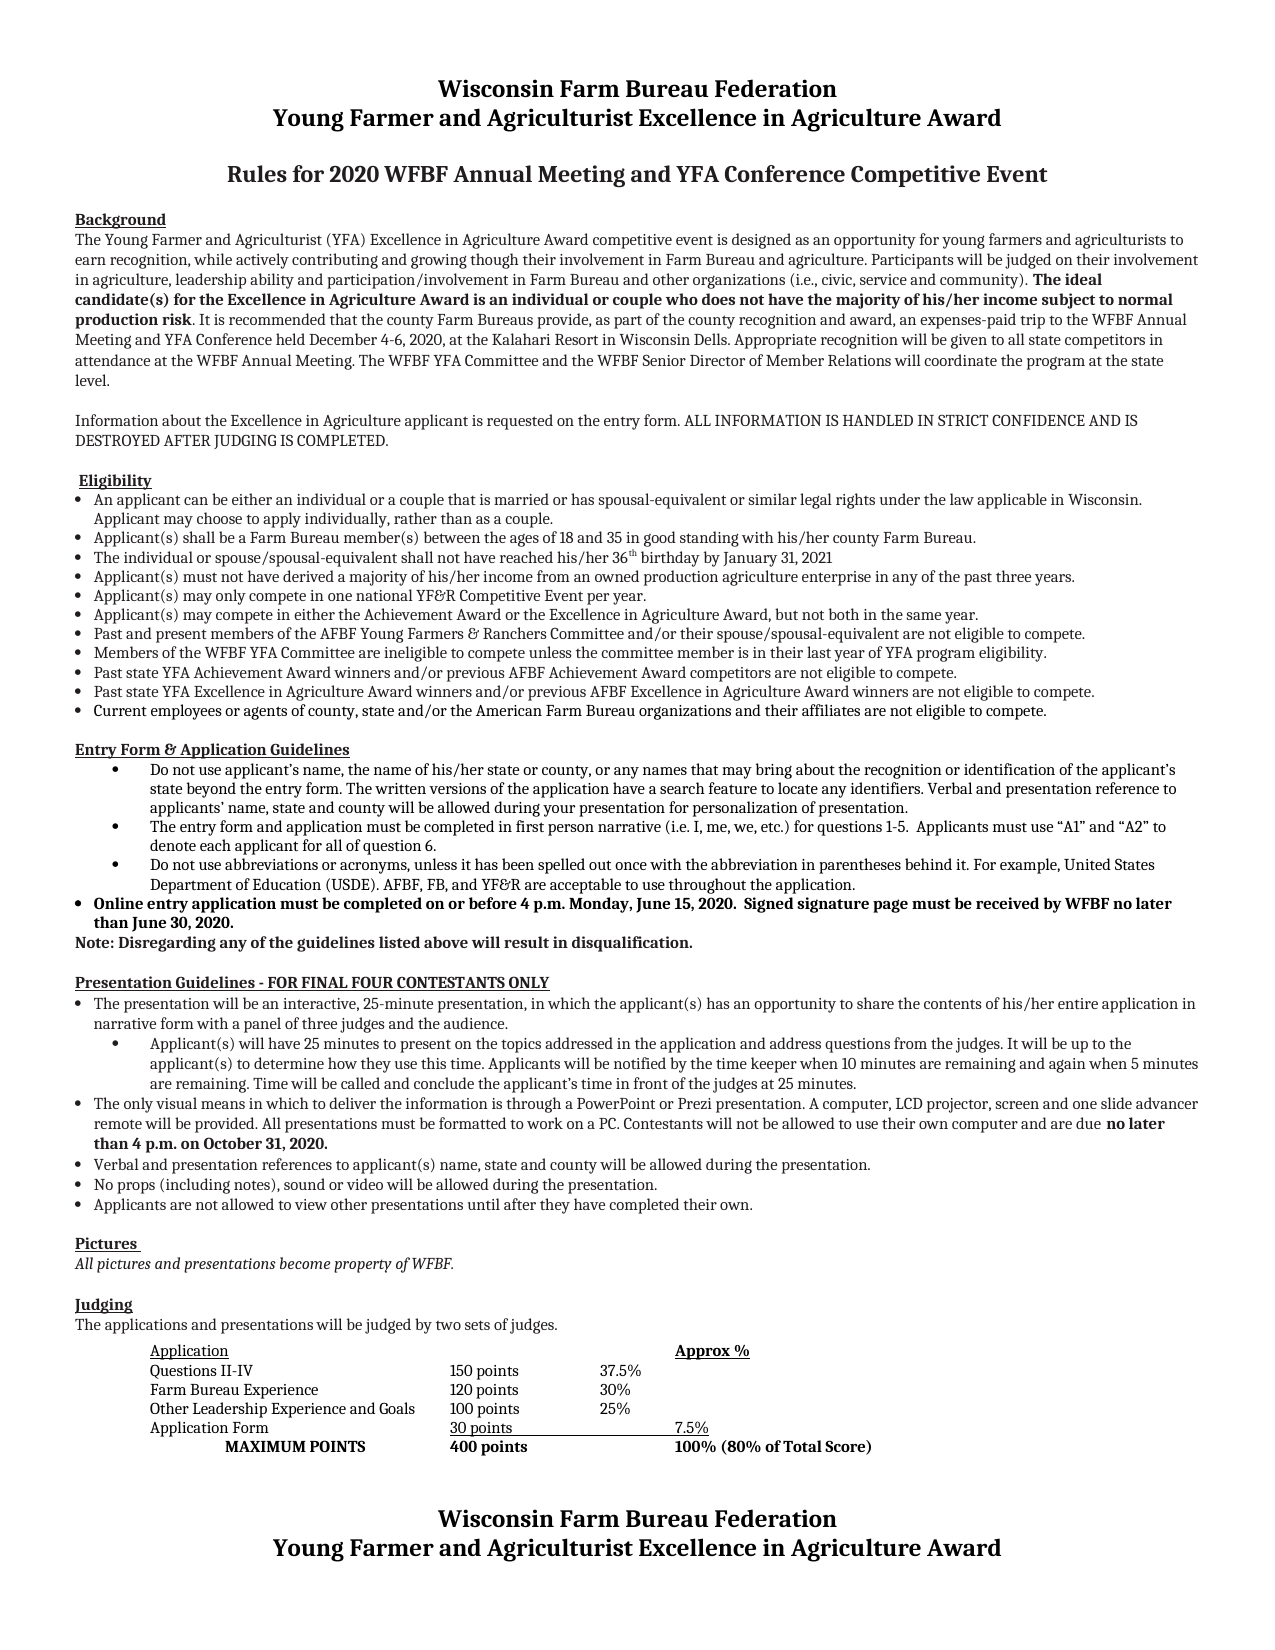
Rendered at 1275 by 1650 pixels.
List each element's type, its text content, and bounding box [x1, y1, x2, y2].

list Applicant(s) shall be a Farm Bureau member(s) between the ages of 18 and 35 in good standing with his/her county Farm Bureau. [75, 529, 1200, 548]
list An applicant can be either an individual or a couple that is married or has spousal-equivalent or similar legal rights under the law applicable in Wisconsin. Applicant may choose to apply individually, rather than as a couple. [75, 491, 1200, 529]
text The applications and presentations will be judged by two sets of judges. [75, 1314, 1200, 1334]
text Young Farmer and Agriculturist Excellence in Agriculture Award [75, 104, 1200, 132]
text Note: Disregarding any of the guidelines listed above will result in disqualification. [75, 932, 1200, 952]
text Background [75, 209, 1200, 229]
text Application Form 30 points 7.5% [75, 1418, 1200, 1438]
list The only visual means in which to deliver the information is through a PowerPoint or Prezi presentation. A computer, LCD projector, screen and one slide advancer remote will be provided. All presentations must be formatted to work on a PC. Contestants will not be allowed to use their own computer and are due no later than 4 p.m. on October 31, 2020. [75, 1094, 1200, 1154]
list The entry form and application must be completed in first person narrative (i.e. I, me, we, etc.) for questions 1-5. Applicants must use “A1” and “A2” to denote each applicant for all of question 6. [112, 817, 1200, 856]
text Entry Form & Application Guidelines [75, 740, 1200, 760]
text Wisconsin Farm Bureau Federation [75, 1505, 1200, 1533]
text Presentation Guidelines - FOR FINAL FOUR CONTESTANTS ONLY [75, 973, 1200, 993]
list Past and present members of the AFBF Young Farmers & Ranchers Committee and/or their spouse/spousal-equivalent are not eligible to compete. [75, 625, 1200, 644]
text Wisconsin Farm Bureau Federation [75, 75, 1200, 104]
list Applicants are not allowed to view other presentations until after they have completed their own. [75, 1194, 1200, 1214]
list Applicant(s) must not have derived a majority of his/her income from an owned production agriculture enterprise in any of the past three years. [75, 567, 1200, 586]
list Do not use applicant’s name, the name of his/her state or county, or any names that may bring about the recognition or identification of the applicant’s state beyond the entry form. The written versions of the application have a search feature to locate any identifiers. Verbal and presentation reference to applicants’ name, state and county will be allowed during your presentation for personalization of presentation. [112, 760, 1200, 817]
list Applicant(s) may only compete in one national YF&R Competitive Event per year. [75, 586, 1200, 606]
list Applicant(s) will have 25 minutes to present on the topics addressed in the application and address questions from the judges. It will be up to the applicant(s) to determine how they use this time. Applicants will be notified by the time keeper when 10 minutes are remaining and again when 5 minutes are remaining. Time will be called and conclude the applicant’s time in front of the judges at 25 minutes. [112, 1033, 1200, 1094]
text Pictures [75, 1233, 1200, 1253]
text MAXIMUM POINTS 400 points 100% (80% of Total Score) [75, 1438, 1200, 1457]
text All pictures and presentations become property of WFBF. [75, 1253, 1200, 1274]
text Farm Bureau Experience 120 points 30% [75, 1380, 1200, 1399]
list Current employees or agents of county, state and/or the American Farm Bureau organizations and their affiliates are not eligible to compete. [75, 701, 1200, 721]
text Information about the Excellence in Agriculture applicant is requested on the entry form. ALL INFORMATION IS HANDLED IN STRICT CONFIDENCE AND IS DESTROYED AFTER JUDGING IS COMPLETED. [75, 411, 1200, 451]
text Application Approx % [75, 1342, 1200, 1361]
text Other Leadership Experience and Goals 100 points 25% [75, 1399, 1200, 1418]
text Rules for 2020 WFBF Annual Meeting and YFA Conference Competitive Event [75, 161, 1200, 189]
list Applicant(s) may compete in either the Achievement Award or the Excellence in Agriculture Award, but not both in the same year. [75, 606, 1200, 625]
list Do not use abbreviations or acronyms, unless it has been spelled out once with the abbreviation in parentheses behind it. For example, United States Department of Education (USDE). AFBF, FB, and YF&R are acceptable to use throughout the application. [112, 856, 1200, 894]
list Past state YFA Achievement Award winners and/or previous AFBF Achievement Award competitors are not eligible to compete. [75, 663, 1200, 682]
list Verbal and presentation references to applicant(s) name, state and county will be allowed during the presentation. [75, 1154, 1200, 1174]
text Questions II-IV 150 points 37.5% [75, 1361, 1200, 1380]
list Online entry application must be completed on or before 4 p.m. Monday, June 15, 2020. Signed signature page must be received by WFBF no later than June 30, 2020. [75, 894, 1200, 932]
text Judging [75, 1294, 1200, 1314]
list Past state YFA Excellence in Agriculture Award winners and/or previous AFBF Excellence in Agriculture Award winners are not eligible to compete. [75, 682, 1200, 701]
list Members of the WFBF YFA Committee are ineligible to compete unless the committee member is in their last year of YFA program eligibility. [75, 644, 1200, 663]
text Eligibility [75, 471, 1200, 491]
list The individual or spouse/spousal-equivalent shall not have reached his/her 36th birthday by January 31, 2021 [75, 548, 1200, 567]
text narrative form with a panel of three judges and the audience. [86, 1013, 1200, 1033]
text Young Farmer and Agriculturist Excellence in Agriculture Award [75, 1533, 1200, 1562]
list No props (including notes), sound or video will be allowed during the presentation. [75, 1174, 1200, 1194]
list The presentation will be an interactive, 25-minute presentation, in which the applicant(s) has an opportunity to share the contents of his/her entire application in [75, 993, 1200, 1013]
text The Young Farmer and Agriculturist (YFA) Excellence in Agriculture Award competitive event is designed as an opportunity for young farmers and agriculturists to earn recognition, while actively contributing and growing though their involvement in Farm Bureau and agriculture. Participants will be judged on their involvement in agriculture, leadership ability and participation/involvement in Farm Bureau and other organizations (i.e., civic, service and community). The ideal candidate(s) for the Excellence in Agriculture Award is an individual or couple who does not have the majority of his/her income subject to normal production risk. It is recommended that the county Farm Bureaus provide, as part of the county recognition and award, an expenses-paid trip to the WFBF Annual Meeting and YFA Conference held December 4-6, 2020, at the Kalahari Resort in Wisconsin Dells. Appropriate recognition will be given to all state competitors in attendance at the WFBF Annual Meeting. The WFBF YFA Committee and the WFBF Senior Director of Member Relations will coordinate the program at the state level. [75, 229, 1200, 390]
